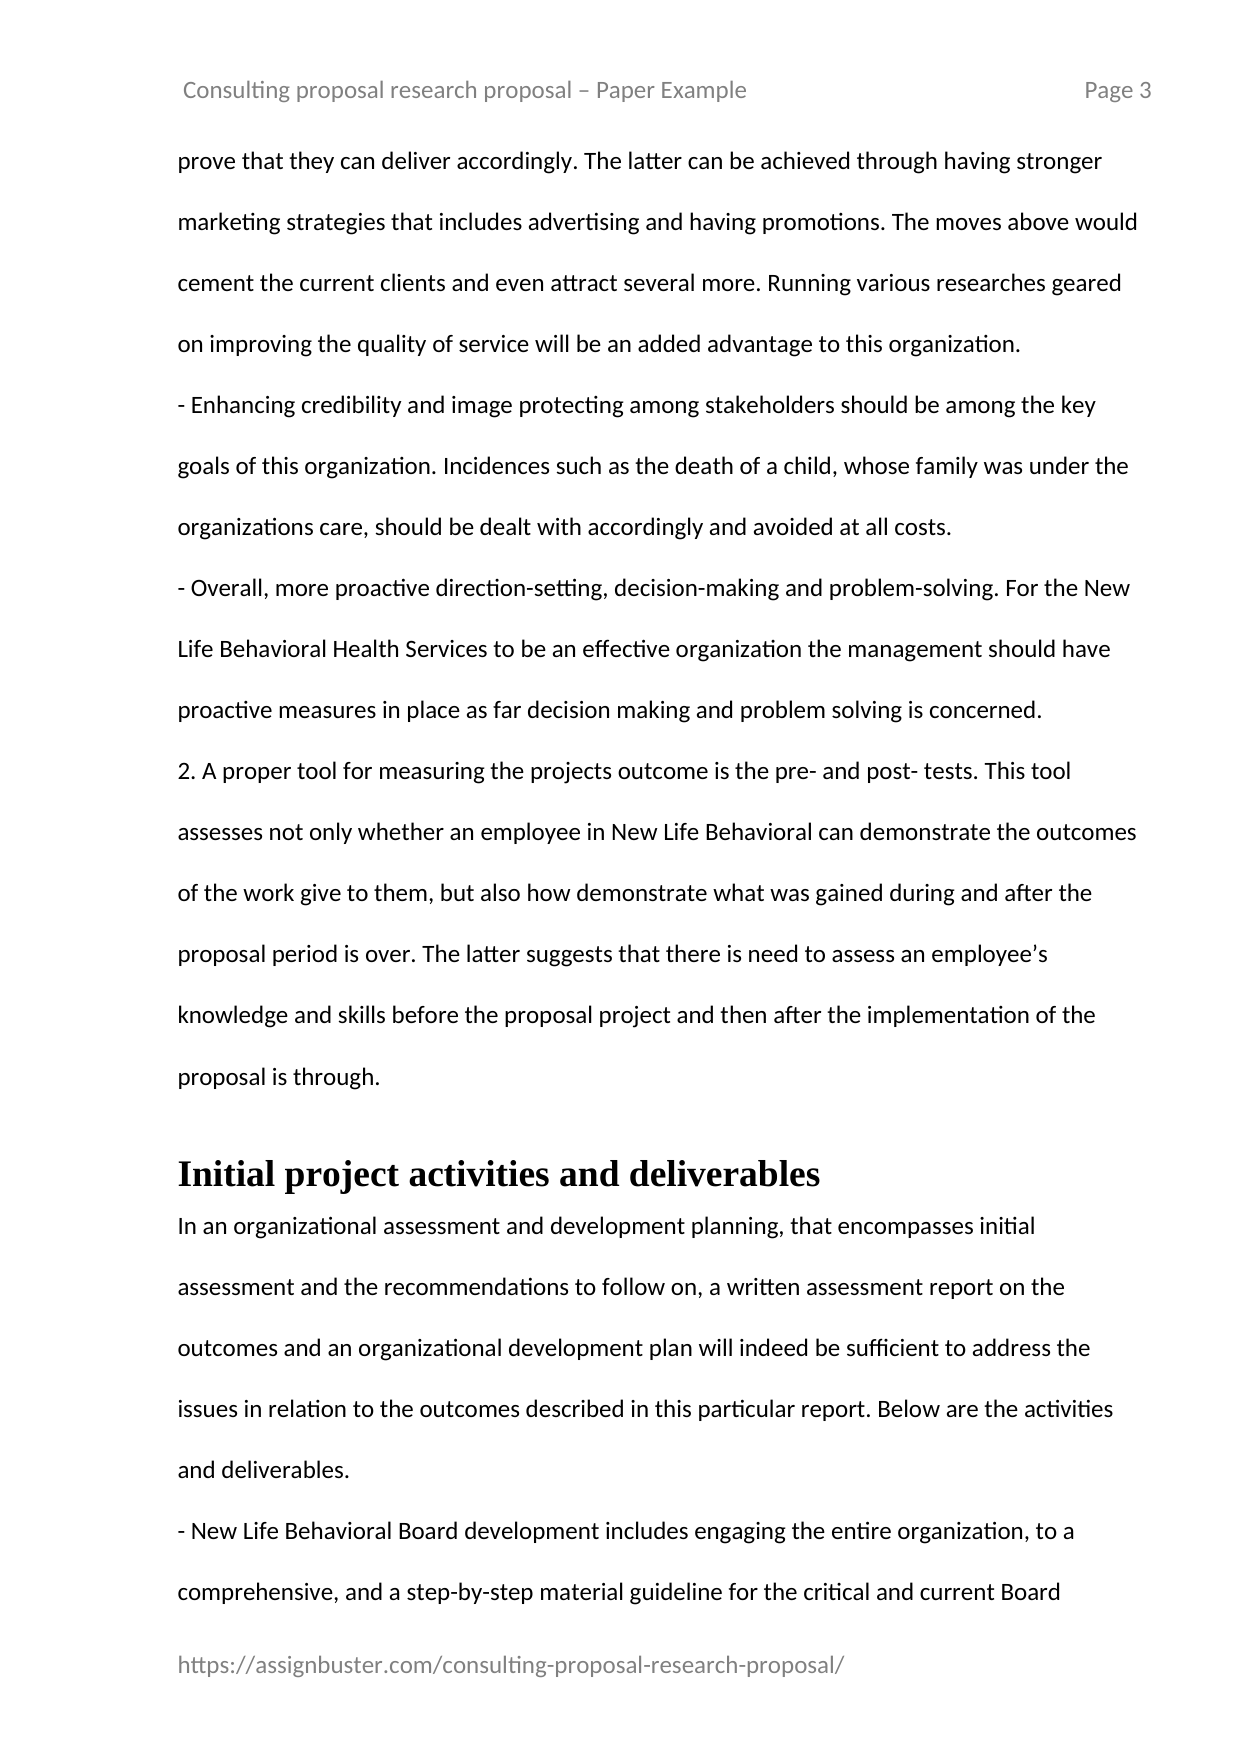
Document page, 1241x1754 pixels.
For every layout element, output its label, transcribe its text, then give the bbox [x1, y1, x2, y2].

subtitle Initial project activities and deliverables [177, 1151, 1152, 1194]
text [177, 145, 1152, 1091]
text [177, 1210, 1152, 1607]
